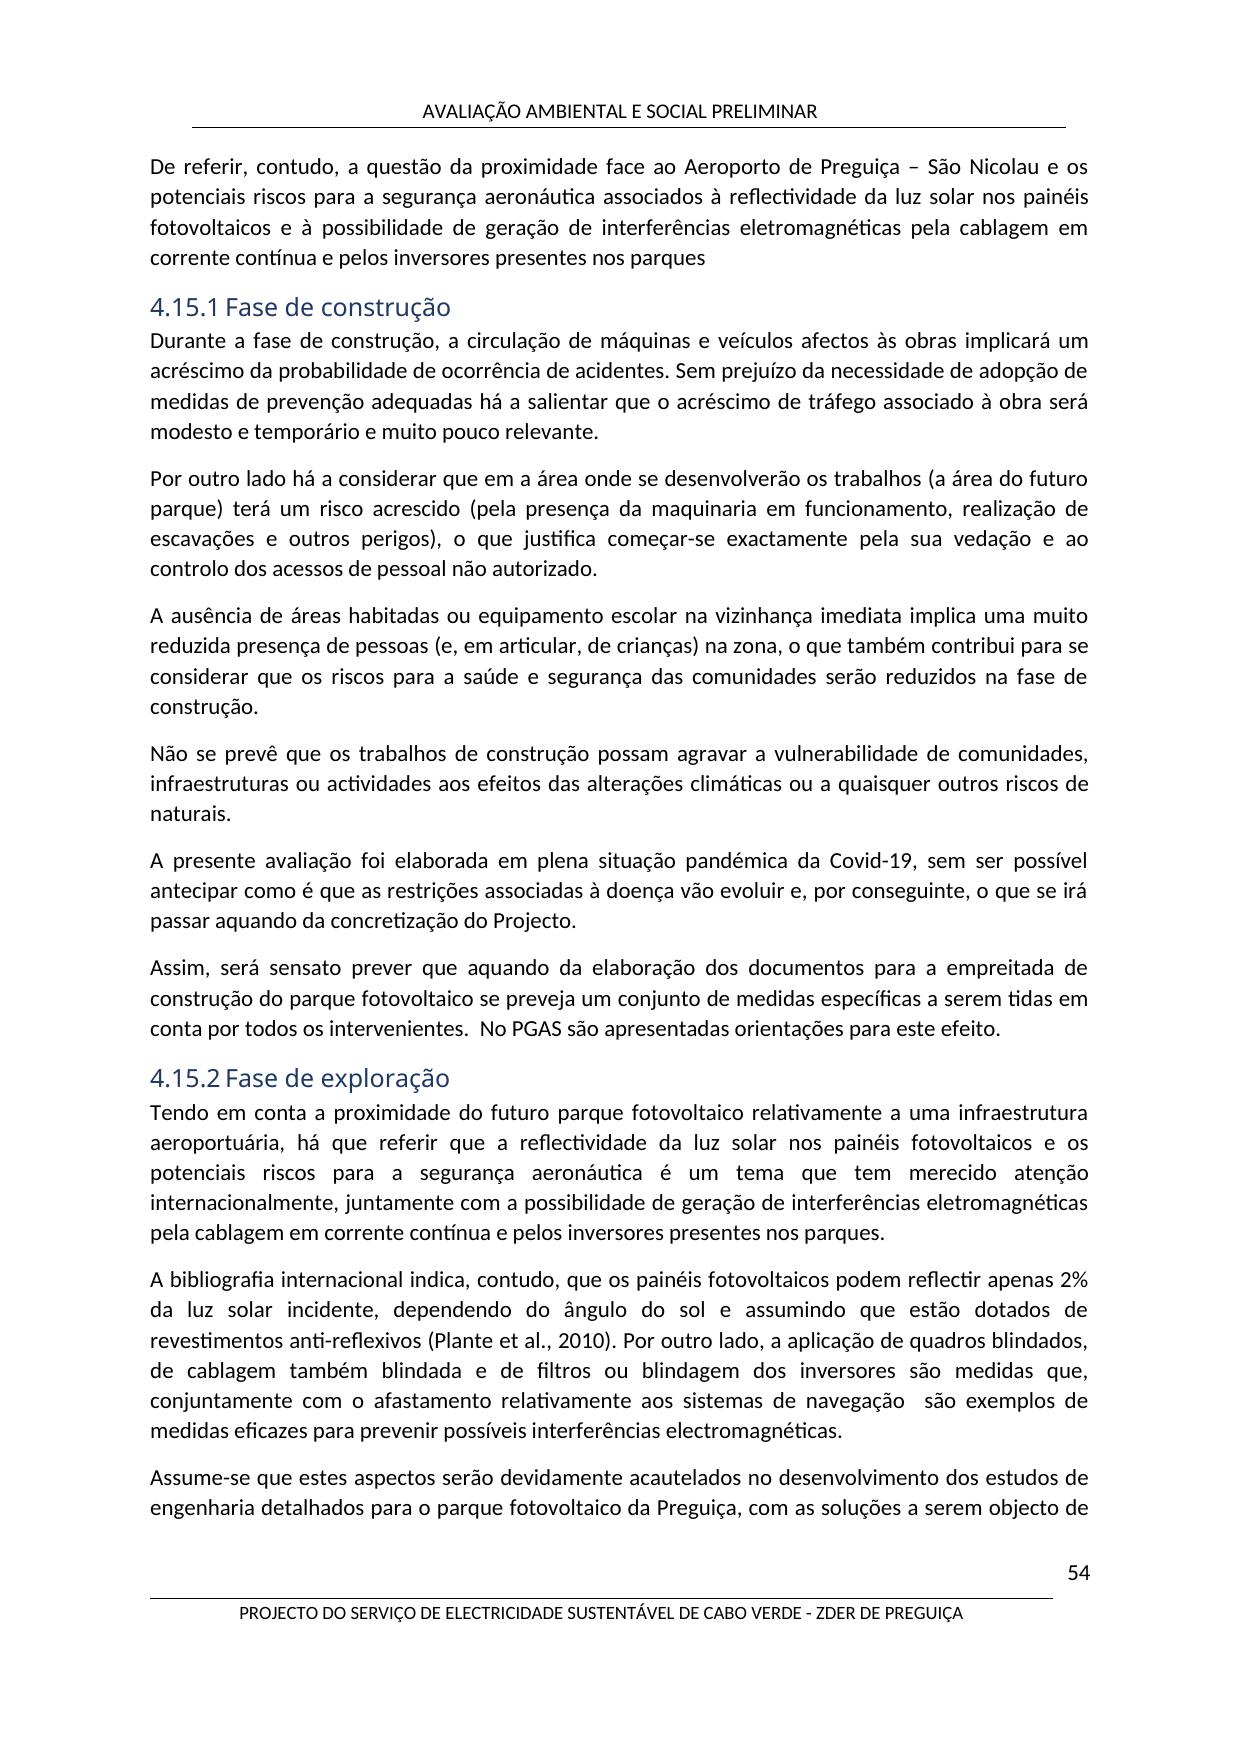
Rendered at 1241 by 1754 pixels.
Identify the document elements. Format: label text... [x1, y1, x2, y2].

text A ausência de áreas habitadas ou equipamento escolar na vizinhança imediata implica uma muito reduzida presença de pessoas (e, em articular, de crianças) na zona, o que também contribui para se considerar que os riscos para a saúde e segurança das comunidades serão reduzidos na fase de construção. [150, 601, 1090, 720]
subtitle Fase de construção [150, 290, 1090, 324]
subtitle Fase de exploração [150, 1061, 1090, 1095]
text Durante a fase de construção, a circulação de máquinas e veículos afectos às obras implicará um acréscimo da probabilidade de ocorrência de acidentes. Sem prejuízo da necessidade de adopção de medidas de prevenção adequadas há a salientar que o acréscimo de tráfego associado à obra será modesto e temporário e muito pouco relevante. [150, 326, 1090, 445]
text A bibliografia internacional indica, contudo, que os painéis fotovoltaicos podem reflectir apenas 2% da luz solar incidente, dependendo do ângulo do sol e assumindo que estão dotados de revestimentos anti-reflexivos (Plante et al., 2010). Por outro lado, a aplicação de quadros blindados, de cablagem também blindada e de filtros ou blindagem dos inversores são medidas que, conjuntamente com o afastamento relativamente aos sistemas de navegação são exemplos de medidas eficazes para prevenir possíveis interferências electromagnéticas. [150, 1265, 1090, 1444]
text A presente avaliação foi elaborada em plena situação pandémica da Covid-19, sem ser possível antecipar como é que as restrições associadas à doença vão evoluir e, por conseguinte, o que se irá passar aquando da concretização do Projecto. [150, 846, 1090, 935]
text Tendo em conta a proximidade do futuro parque fotovoltaico relativamente a uma infraestrutura aeroportuária, há que referir que a reflectividade da luz solar nos painéis fotovoltaicos e os potenciais riscos para a segurança aeronáutica é um tema que tem merecido atenção internacionalmente, juntamente com a possibilidade de geração de interferências eletromagnéticas pela cablagem em corrente contínua e pelos inversores presentes nos parques. [150, 1098, 1090, 1246]
text Não se prevê que os trabalhos de construção possam agravar a vulnerabilidade de comunidades, infraestruturas ou actividades aos efeitos das alterações climáticas ou a quaisquer outros riscos de naturais. [150, 739, 1090, 827]
text Por outro lado há a considerar que em a área onde se desenvolverão os trabalhos (a área do futuro parque) terá um risco acrescido (pela presença da maquinaria em funcionamento, realização de escavações e outros perigos), o que justifica começar-se exactamente pela sua vedação e ao controlo dos acessos de pessoal não autorizado. [150, 464, 1090, 583]
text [150, 1463, 1090, 1521]
text De referir, contudo, a questão da proximidade face ao Aeroporto de Preguiça – São Nicolau e os potenciais riscos para a segurança aeronáutica associados à reflectividade da luz solar nos painéis fotovoltaicos e à possibilidade de geração de interferências eletromagnéticas pela cablagem em corrente contínua e pelos inversores presentes nos parques [150, 152, 1090, 271]
text Assim, será sensato prever que aquando da elaboração dos documentos para a empreitada de construção do parque fotovoltaico se preveja um conjunto de medidas específicas a serem tidas em conta por todos os intervenientes. No PGAS são apresentadas orientações para este efeito. [150, 953, 1090, 1042]
